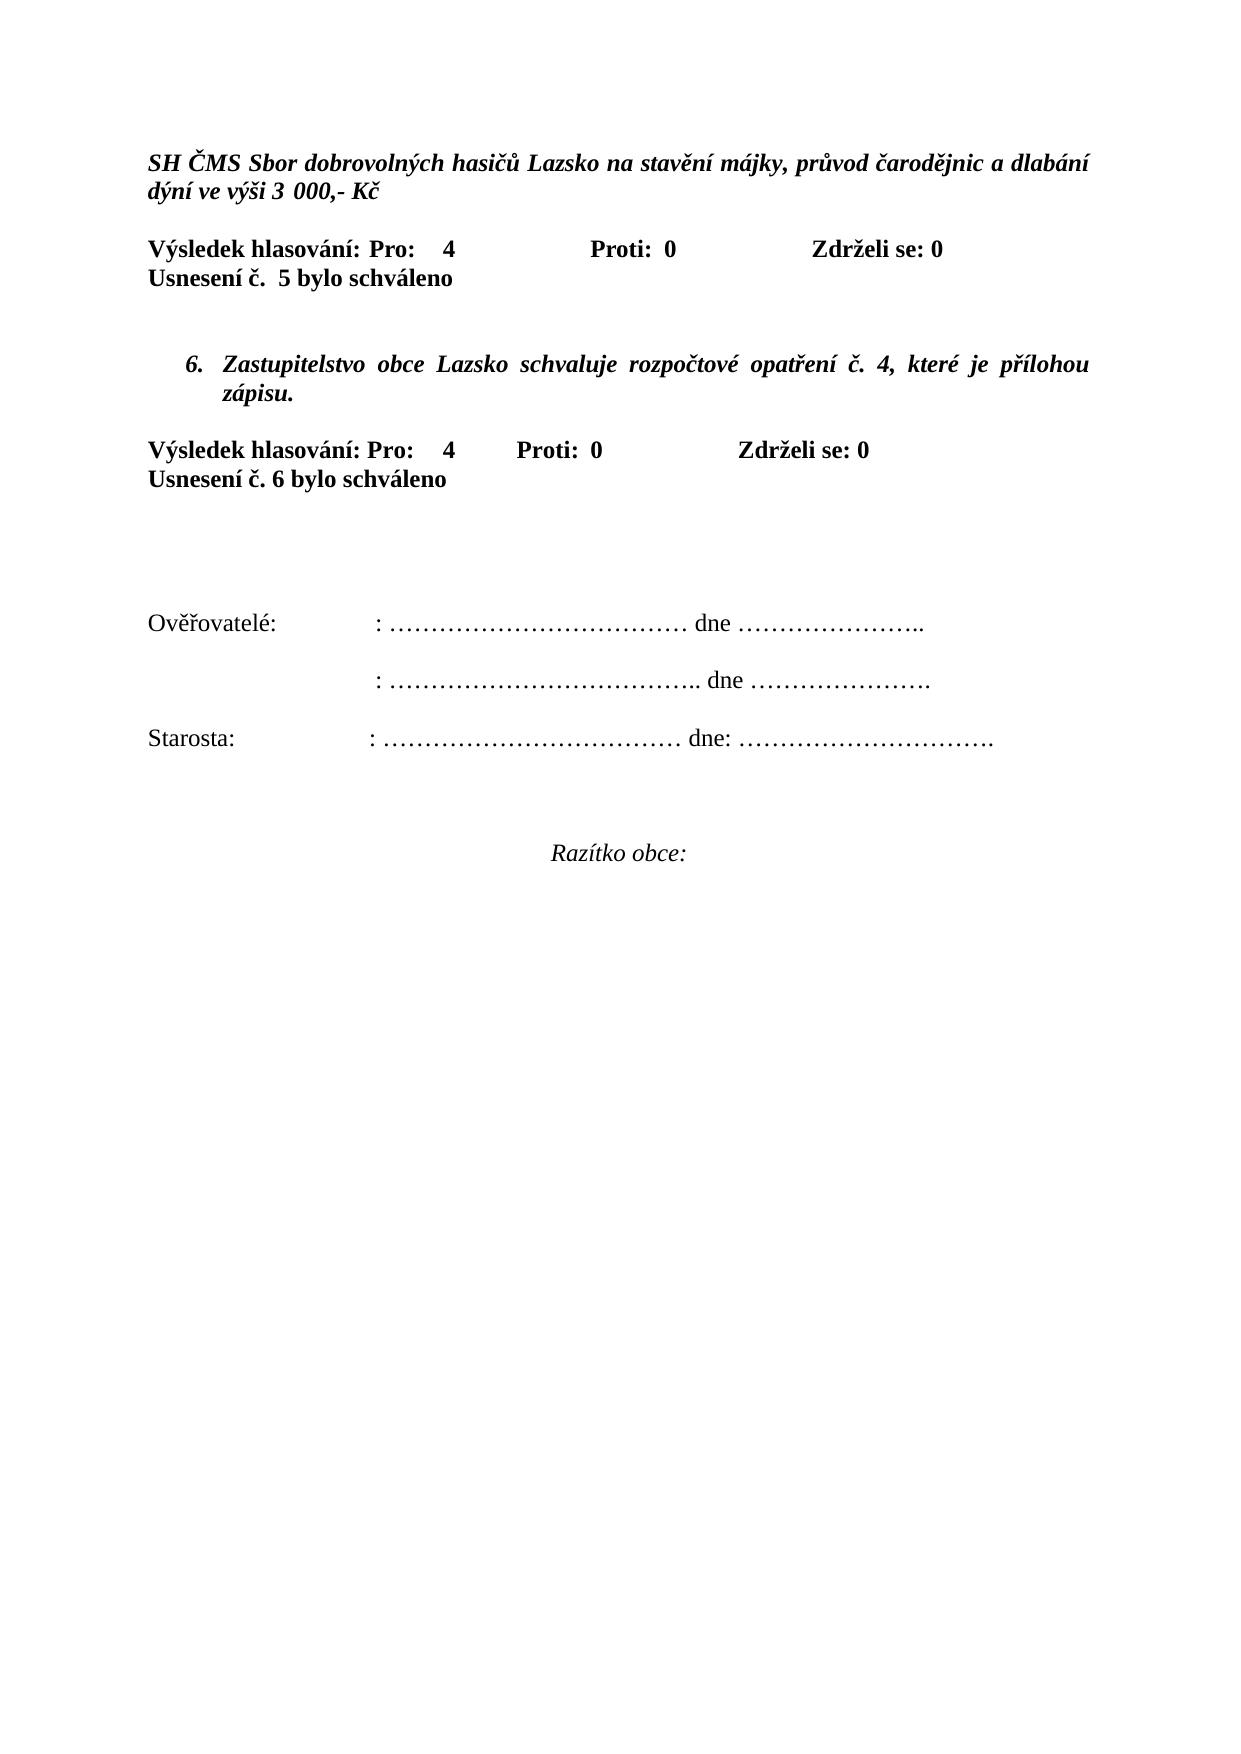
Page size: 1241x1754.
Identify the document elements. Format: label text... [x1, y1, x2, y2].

text Razítko obce: [148, 838, 1093, 866]
text Výsledek hlasování: Pro: 4 Proti: 0 Zdrželi se: 0 [148, 234, 1093, 263]
text Výsledek hlasování: Pro: 4 Proti: 0 Zdrželi se: 0 [148, 435, 1093, 464]
text SH ČMS Sbor dobrovolných hasičů Lazsko na stavění májky, průvod čarodějnic a dlabání dýní ve výši 3 000,- Kč [148, 148, 1093, 205]
text Usnesení č. 6 bylo schváleno [148, 464, 1093, 493]
text Usnesení č. 5 bylo schváleno [148, 263, 1093, 291]
text : ……………………………….. dne …………………. [295, 665, 1093, 694]
text Starosta: : ……………………………… dne: …………………………. [148, 723, 1093, 751]
text Ověřovatelé: : ……………………………… dne ………………….. [148, 608, 1093, 636]
list Zastupitelstvo obce Lazsko schvaluje rozpočtové opatření č. 4, které je přílohou zápisu. [185, 349, 1093, 406]
